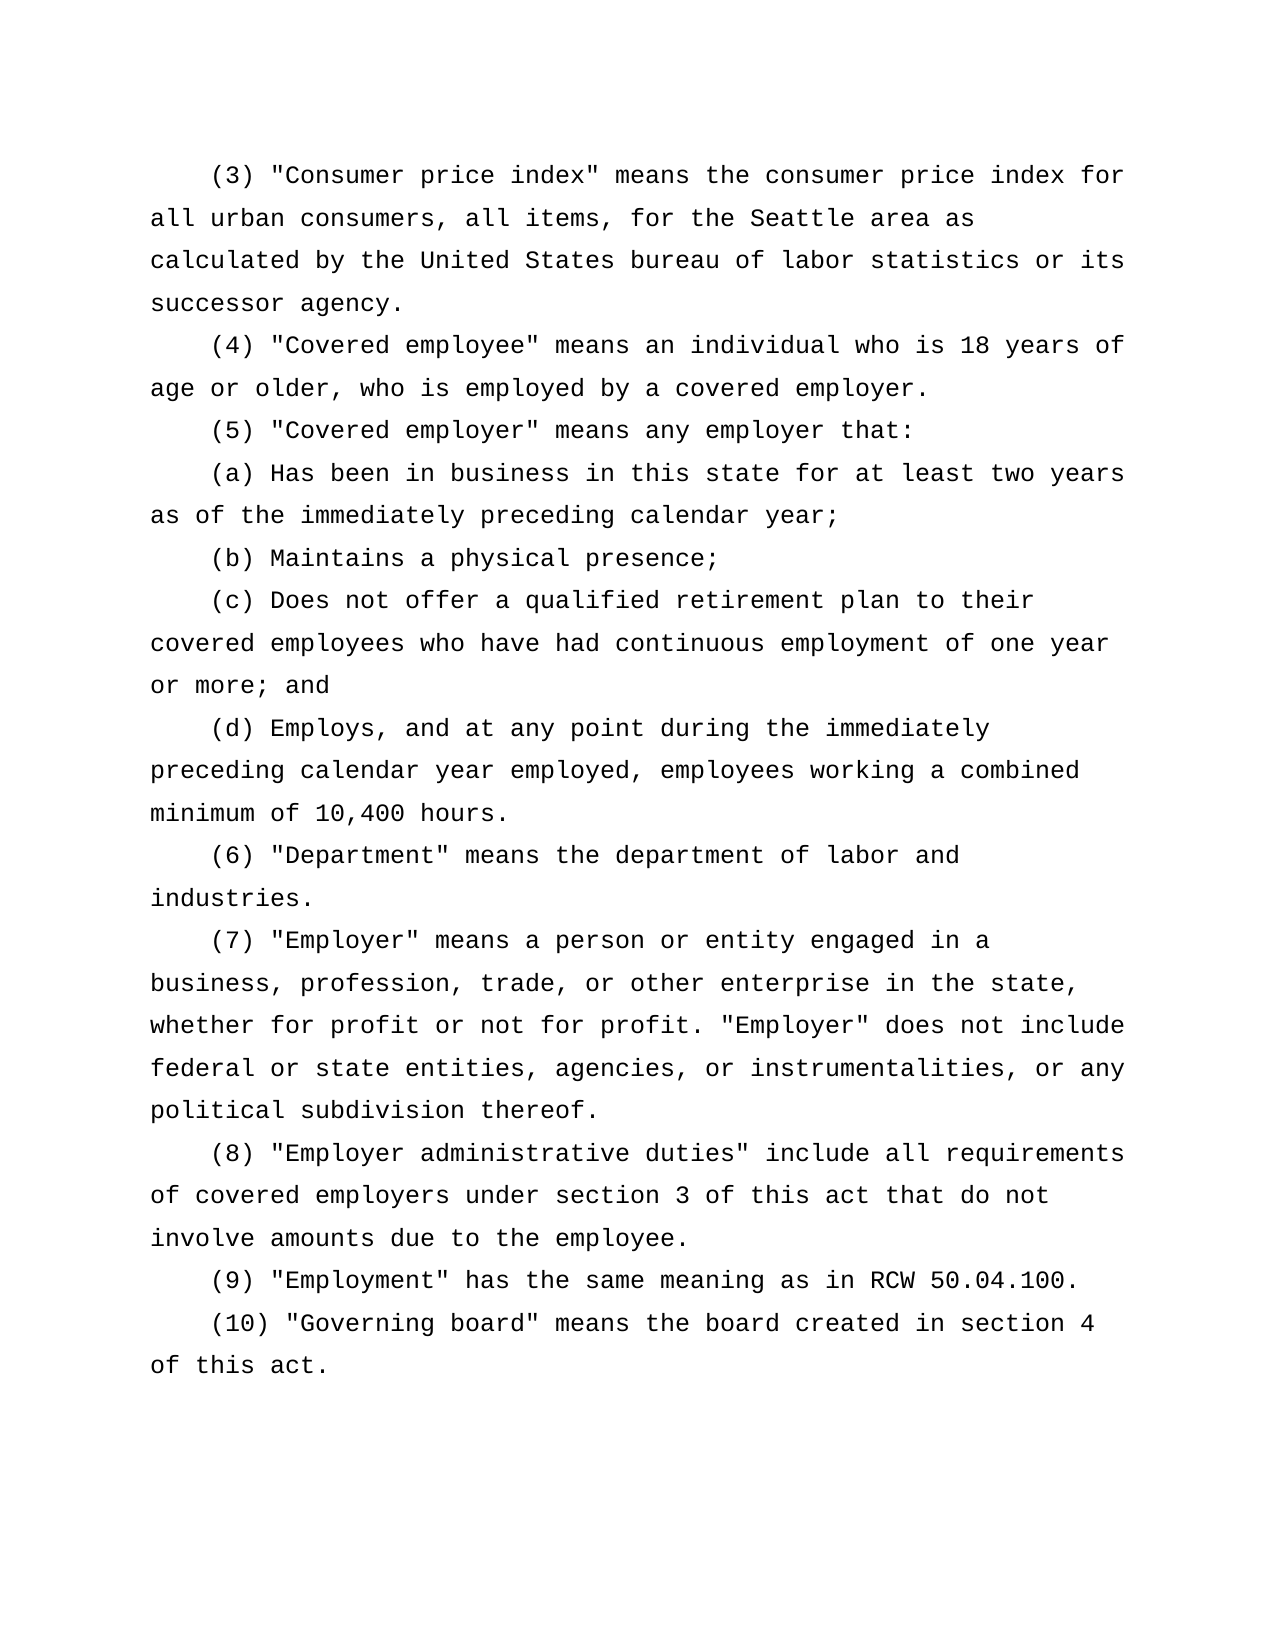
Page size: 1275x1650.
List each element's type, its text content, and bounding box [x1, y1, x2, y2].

text (c) Does not offer a qualified retirement plan to their covered employees who have had continuous employment of one year or more; and [150, 575, 1125, 702]
text (7) "Employer" means a person or entity engaged in a business, profession, trade, or other enterprise in the state, whether for profit or not for profit. "Employer" does not include federal or state entities, agencies, or instrumentalities, or any political subdivision thereof. [150, 915, 1125, 1127]
text (b) Maintains a physical presence; [150, 532, 1125, 575]
text (10) "Governing board" means the board created in section 4 of this act. [150, 1297, 1125, 1382]
text (4) "Covered employee" means an individual who is 18 years of age or older, who is employed by a covered employer. [150, 320, 1125, 405]
text (6) "Department" means the department of labor and industries. [150, 830, 1125, 915]
text (3) "Consumer price index" means the consumer price index for all urban consumers, all items, for the Seattle area as calculated by the United States bureau of labor statistics or its successor agency. [150, 150, 1125, 320]
text (9) "Employment" has the same meaning as in RCW 50.04.100. [150, 1255, 1125, 1297]
text (8) "Employer administrative duties" include all requirements of covered employers under section 3 of this act that do not involve amounts due to the employee. [150, 1127, 1125, 1255]
text (a) Has been in business in this state for at least two years as of the immediately preceding calendar year; [150, 447, 1125, 532]
text (5) "Covered employer" means any employer that: [150, 405, 1125, 447]
text (d) Employs, and at any point during the immediately preceding calendar year employed, employees working a combined minimum of 10,400 hours. [150, 702, 1125, 830]
